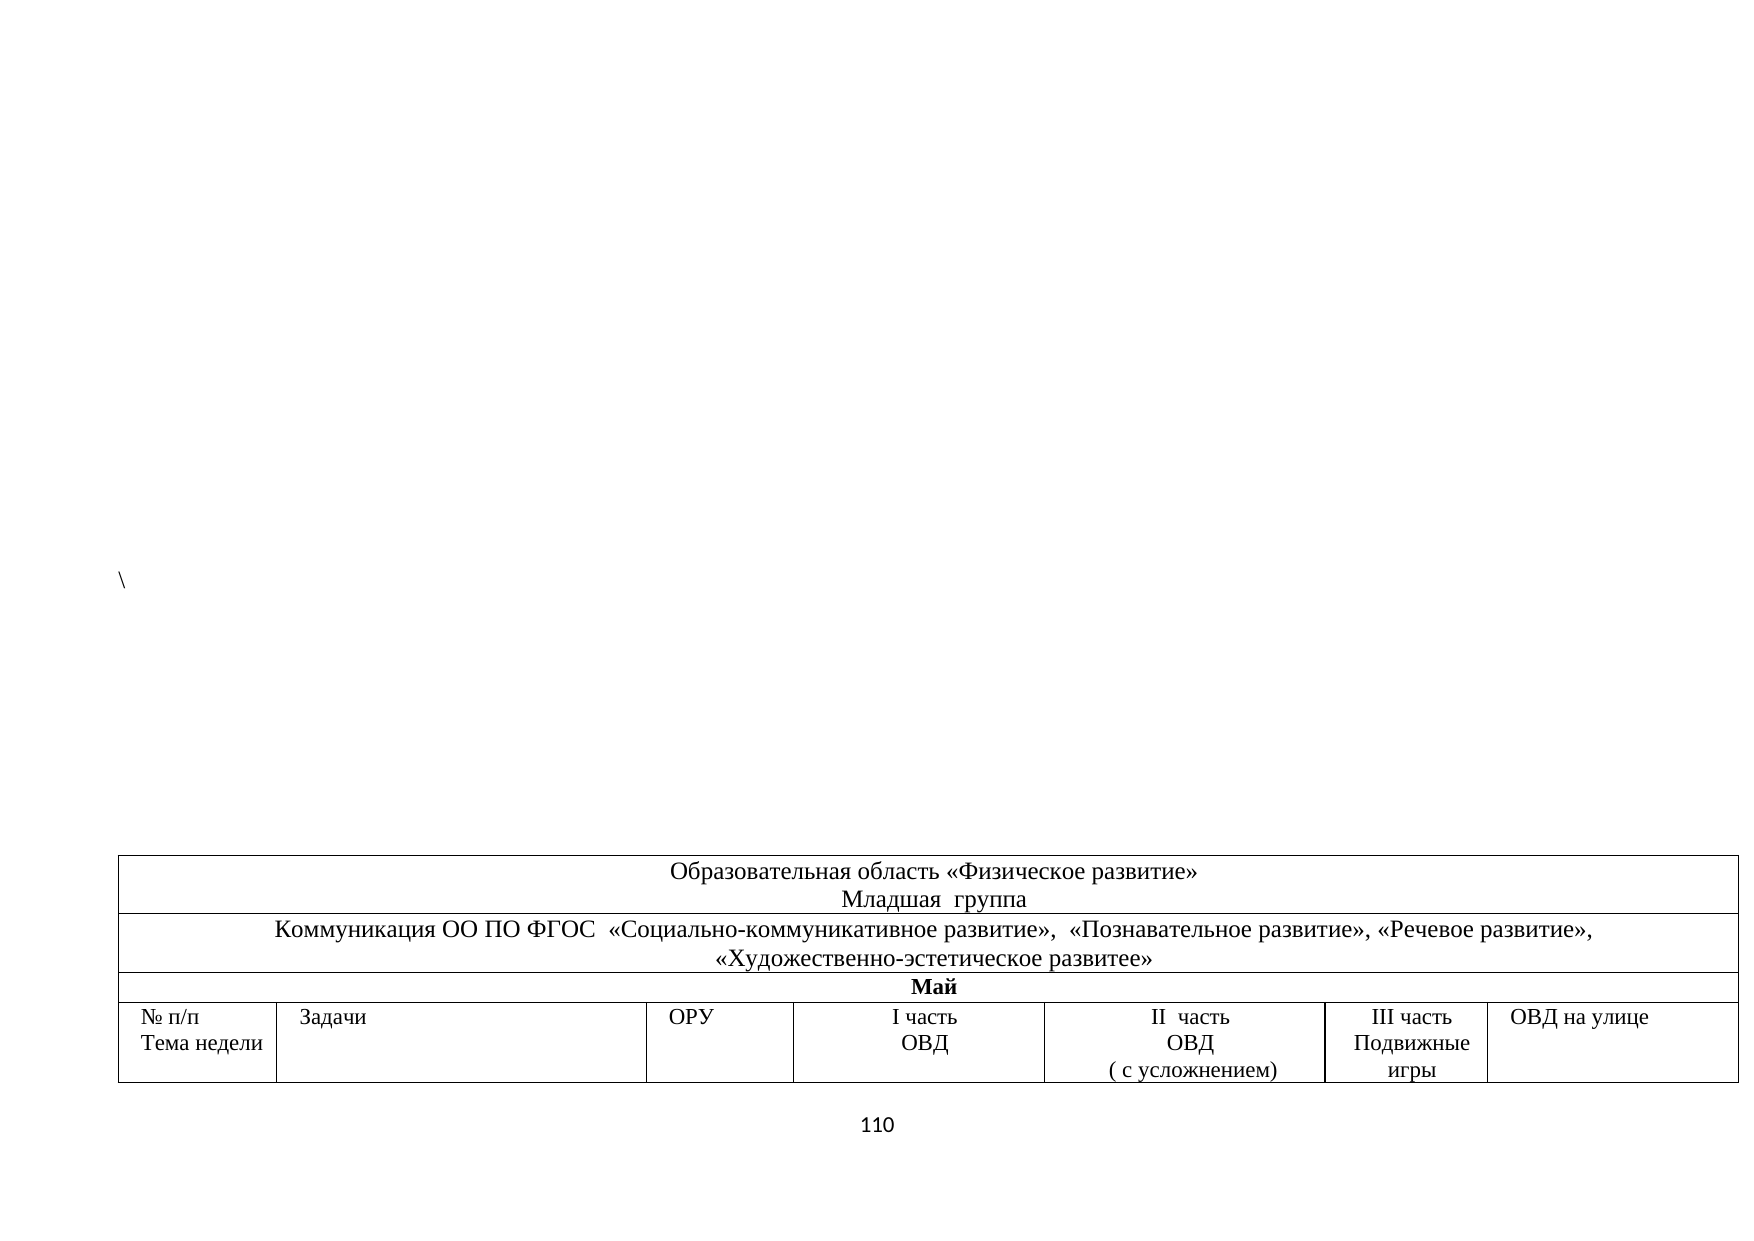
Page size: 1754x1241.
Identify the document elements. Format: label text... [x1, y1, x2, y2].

text \ [118, 565, 1636, 594]
table_cell Май [119, 973, 1738, 1002]
table_cell II часть ОВД ( с усложнением) [1045, 1003, 1324, 1082]
table_cell Задачи [277, 1003, 646, 1082]
table_header Образовательная область «Физическое развитие» Младшая группа [119, 856, 1738, 913]
table_cell III часть Подвижные игры [1326, 1003, 1487, 1082]
table_cell ОВД на улице [1488, 1003, 1738, 1082]
table_cell I часть ОВД [794, 1003, 1044, 1082]
table_cell ОРУ [647, 1003, 793, 1082]
table_cell Коммуникация ОО ПО ФГОС «Социально-коммуникативное развитие», «Познавательное развитие», «Речевое развитие», «Художественно-эстетическое развитее» [119, 914, 1738, 972]
table_cell № п/п Тема недели [119, 1003, 276, 1082]
